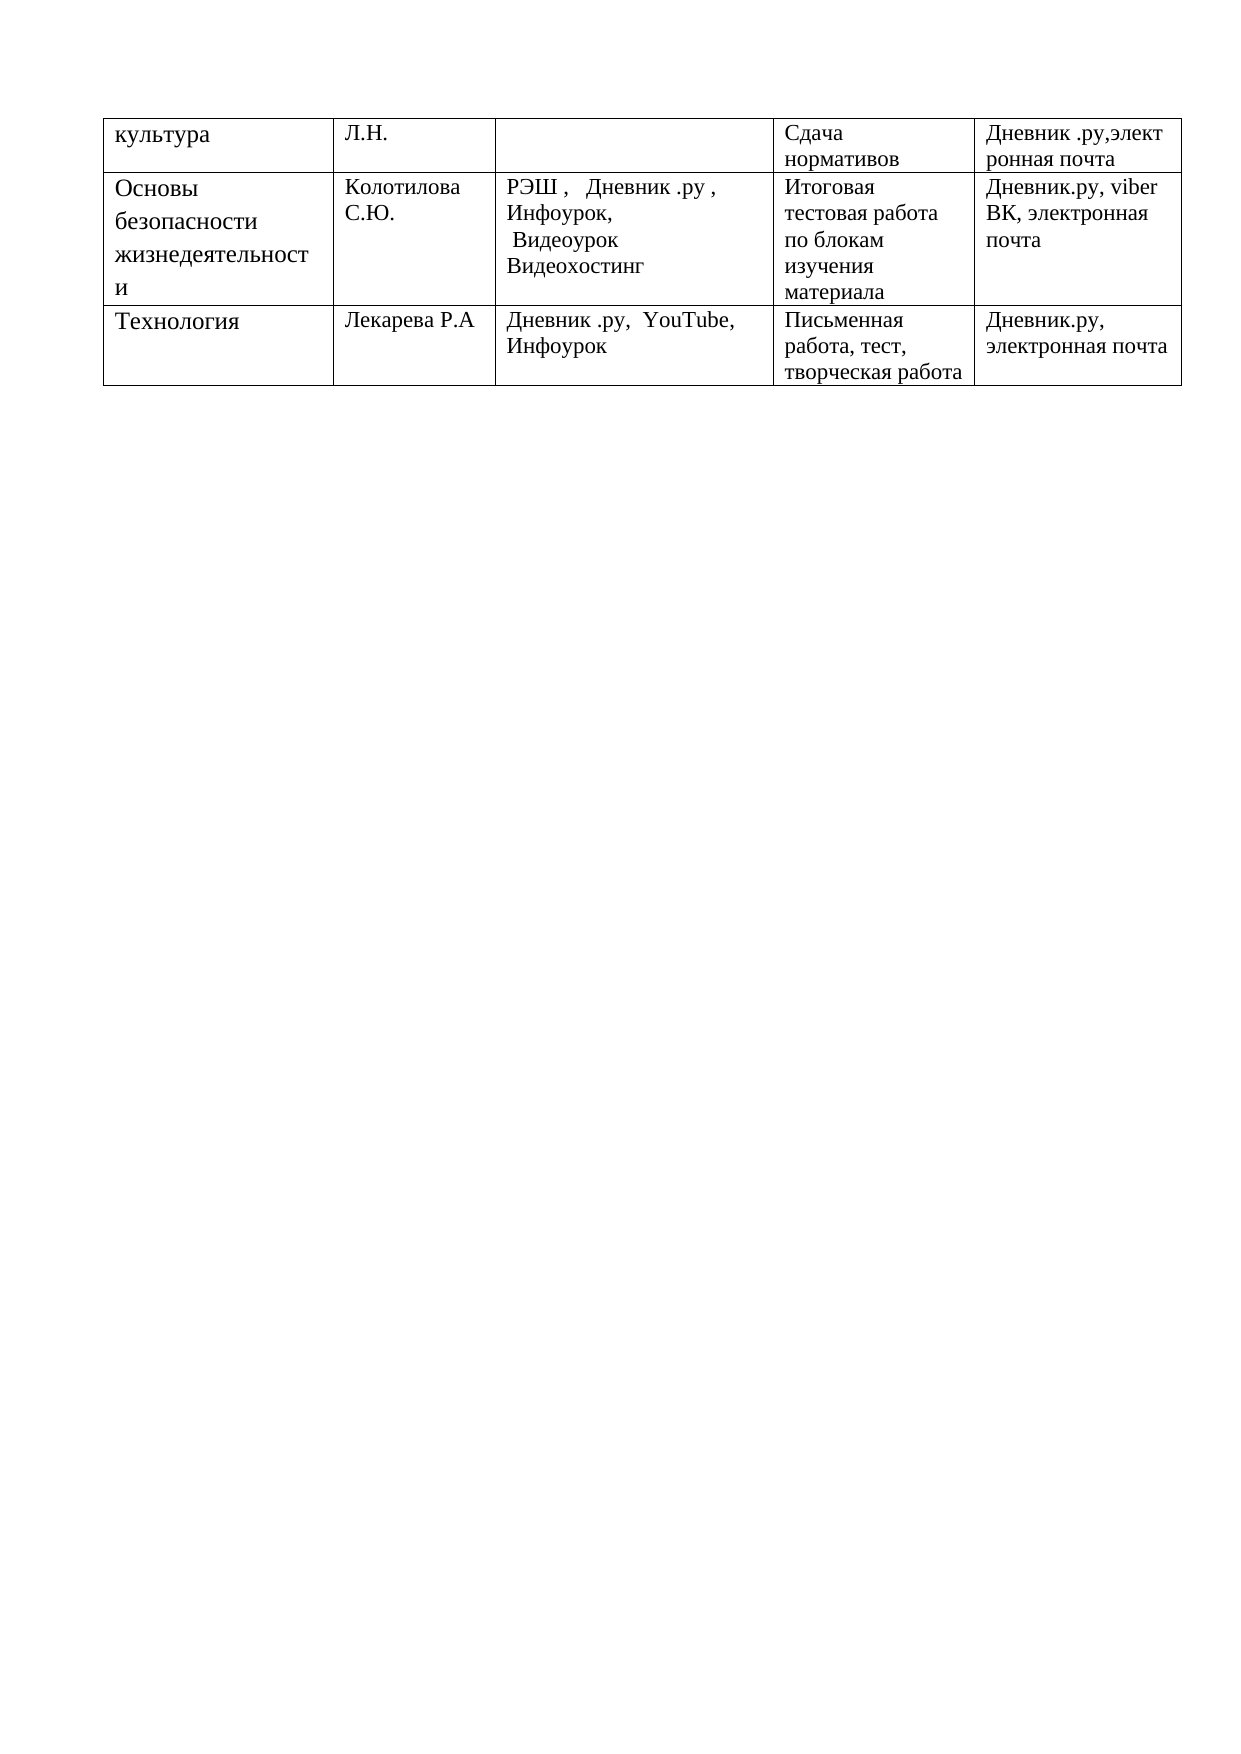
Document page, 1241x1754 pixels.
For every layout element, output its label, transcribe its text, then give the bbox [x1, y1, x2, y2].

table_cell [975, 119, 1181, 172]
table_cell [774, 119, 974, 172]
table_cell Лекарева Р.А [334, 306, 495, 385]
table_cell РЭШ , Дневник .ру , Инфоурок, Видеоурок Видеохостинг [496, 173, 773, 305]
table_cell Дневник.ру, viber ВК, электронная почта [975, 173, 1181, 305]
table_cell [496, 119, 773, 172]
table_cell Святкина Л.Н. [334, 119, 495, 172]
table_cell Письменная работа, тест, творческая работа [774, 306, 974, 385]
table_cell Дневник .ру, YouTube, Инфоурок [496, 306, 773, 385]
table_cell Технология [104, 306, 333, 385]
table_cell Колотилова С.Ю. [334, 173, 495, 305]
table_cell Итоговая тестовая работа по блокам изучения материала [774, 173, 974, 305]
table_cell Физическая культура [104, 119, 333, 172]
table_cell Основы безопасности жизнедеятельности [104, 173, 333, 305]
table_cell Дневник.ру, электронная почта [975, 306, 1181, 385]
